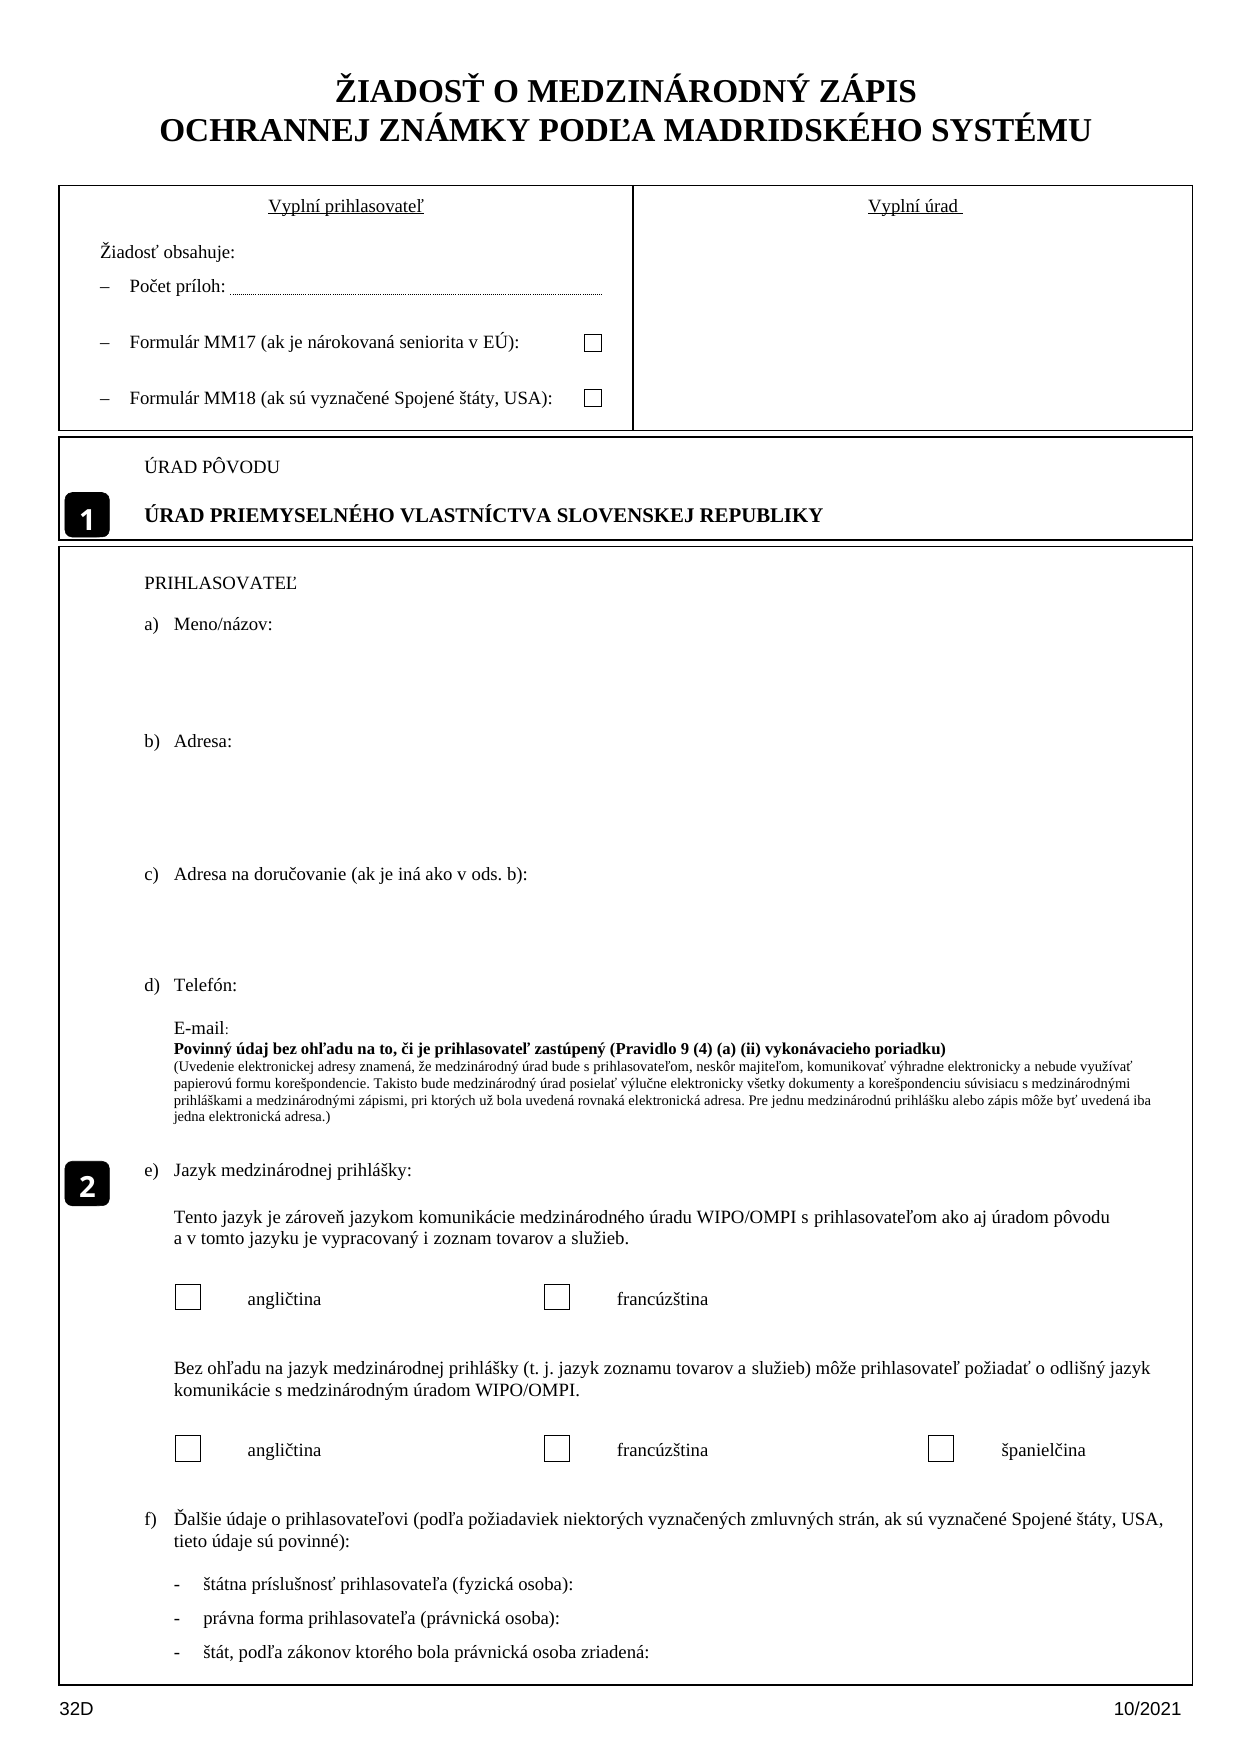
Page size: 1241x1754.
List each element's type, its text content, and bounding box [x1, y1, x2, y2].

table_cell [59, 541, 1192, 546]
table_cell PRIHLASOVATEĽ Meno/názov: Adresa: Adresa na doručovanie (ak je iná ako v ods. b): Telefón: E-mail: Povinný údaj bez ohľadu na to, či je prihlasovateľ zastúpený (Pravidlo 9 (4) (a) (ii) vykonávacieho poriadku) (Uvedenie elektronickej adresy znamená, že medzinárodný úrad bude s prihlasovateľom, neskôr majiteľom, komunikovať výhradne elektronicky a nebude využívať papierovú formu korešpondencie. Takisto bude medzinárodný úrad posielať výlučne elektronicky všetky dokumenty a korešpondenciu súvisiacu s medzinárodnými prihláškami a medzinárodnými zápismi, pri ktorých už bola uvedená rovnaká elektronická adresa. Pre jednu medzinárodnú prihlášku alebo zápis môže byť uvedená iba jedna elektronická adresa.) Jazyk medzinárodnej prihlášky: Tento jazyk je zároveň jazykom komunikácie medzinárodného úradu WIPO/OMPI s prihlasovateľom ako aj úradom pôvodu a v tomto jazyku je vypracovaný i zoznam tovarov a služieb. angličtina francúzština Bez ohľadu na jazyk medzinárodnej prihlášky (t. j. jazyk zoznamu tovarov a služieb) môže prihlasovateľ požiadať o odlišný jazyk komunikácie s medzinárodným úradom WIPO/OMPI. angličtina francúzština španielčina Ďalšie údaje o prihlasovateľovi (podľa požiadaviek niektorých vyznačených zmluvných strán, ak sú vyznačené Spojené štáty, USA, tieto údaje sú povinné): štátna príslušnosť prihlasovateľa (fyzická osoba): právna forma prihlasovateľa (právnická osoba): štát, podľa zákonov ktorého bola právnická osoba zriadená: [60, 547, 1192, 1684]
table_cell Vyplní úrad [634, 186, 1192, 430]
table_cell Vyplní prihlasovateľ Žiadosť obsahuje: Počet príloh: Formulár MM17 (ak je nárokovaná seniorita v EÚ): Formulár MM18 (ak sú vyznačené Spojené štáty, USA): [60, 186, 632, 430]
table_header ŽIADOSŤ O MEDZINÁRODNÝ ZÁPIS OCHRANNEJ ZNÁMKY PODĽA MADRIDSKÉHO SYSTÉMU [59, 59, 1192, 185]
table_cell [59, 431, 1192, 436]
table_cell ÚRAD PÔVODU Úrad priemyselného vlastníctva Slovenskej republiky [60, 438, 1192, 539]
